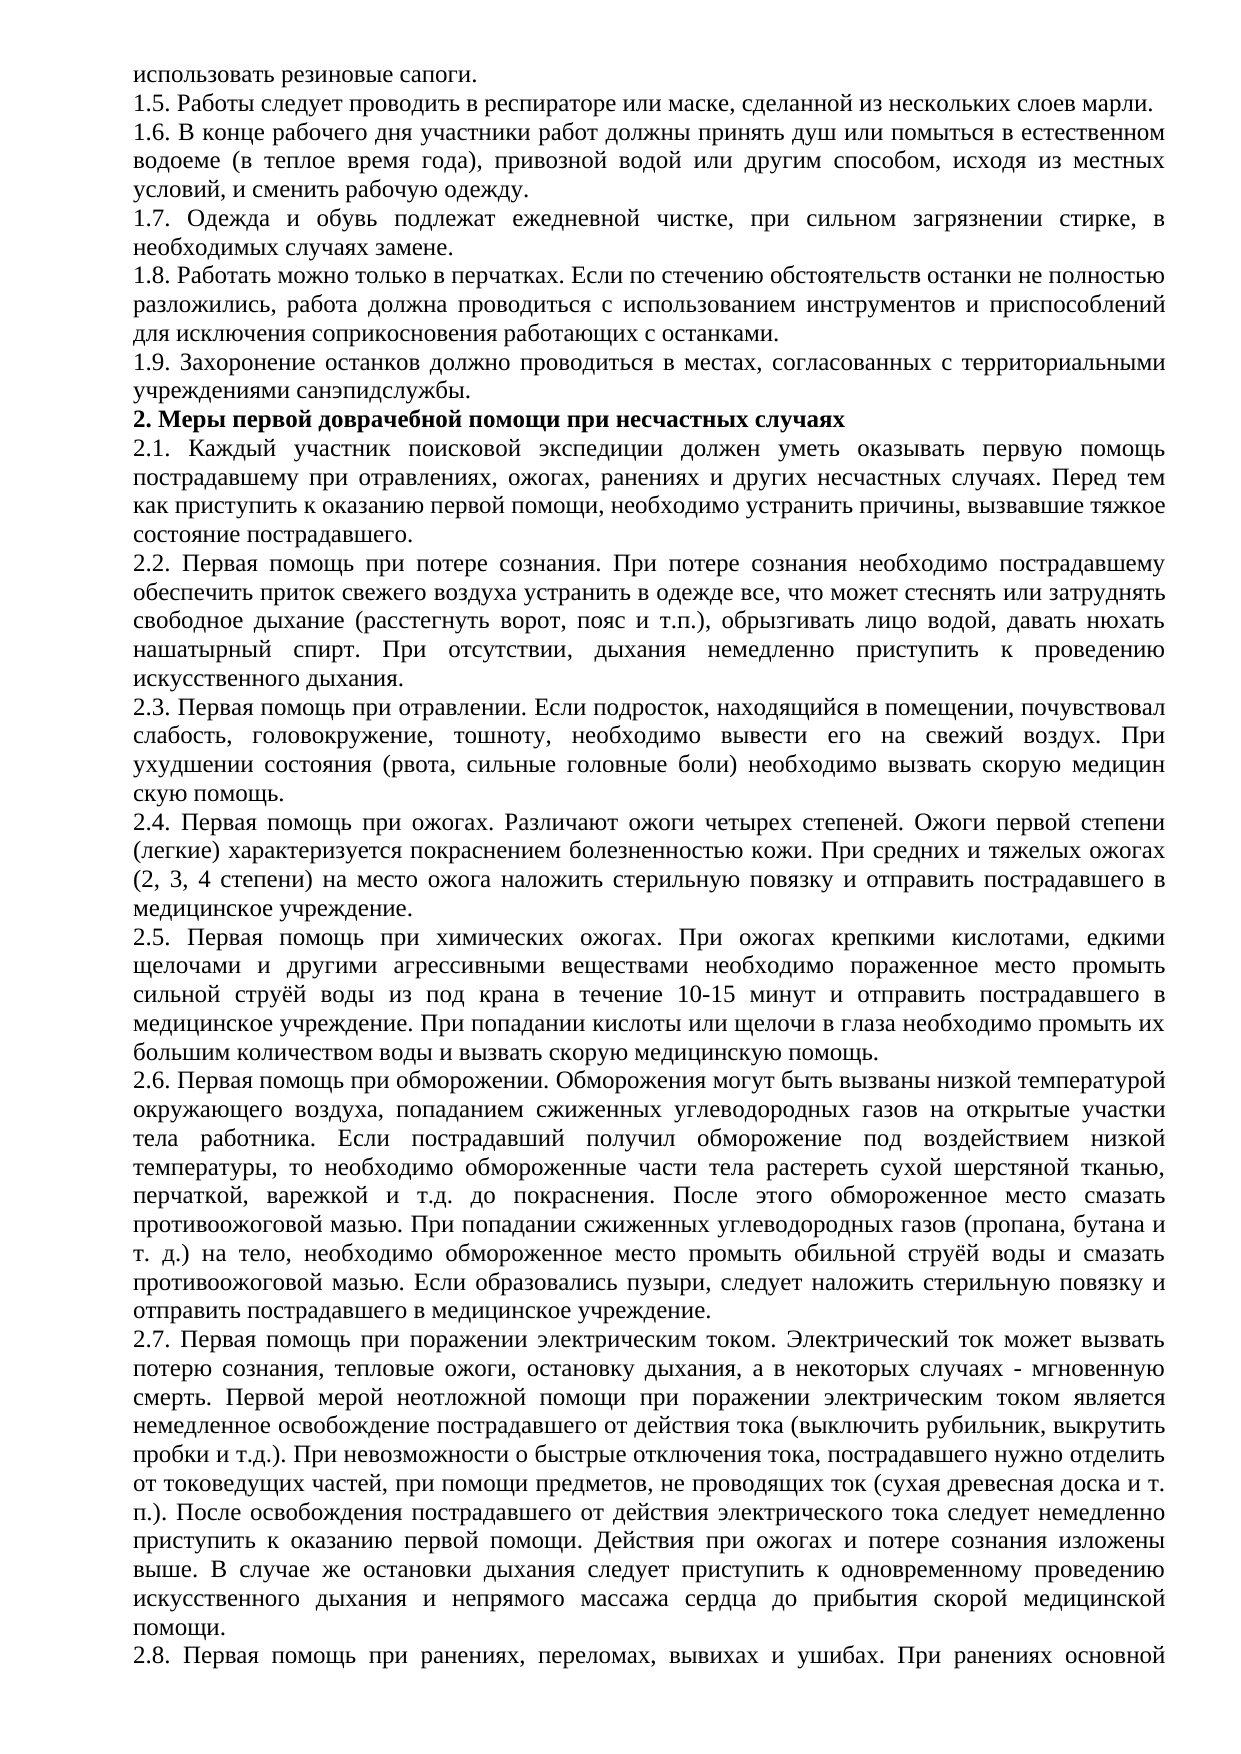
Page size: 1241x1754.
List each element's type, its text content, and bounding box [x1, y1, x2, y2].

text 2.4. Первая помощь при ожогах. Различают ожоги четырех степеней. Ожоги первой степени (легкие) характеризуется покраснением болезненностью кожи. При средних и тяжелых ожогах (2, 3, 4 степени) на место ожога наложить стерильную повязку и отправить пострадавшего в медицинское учреждение. [133, 807, 1166, 922]
text 1.8. Работать можно только в перчатках. Если по стечению обстоятельств останки не полностью разложились, работа должна проводиться с использованием инструментов и приспособлений для исключения соприкосновения работающих с останками. [133, 260, 1166, 347]
text 2.6. Первая помощь при обморожении. Обморожения могут быть вызваны низкой температурой окружающего воздуха, попаданием сжиженных углеводородных газов на открытые участки тела работника. Если пострадавший получил обморожение под воздействием низкой температуры, то необходимо обмороженные части тела растереть сухой шерстяной тканью, перчаткой, варежкой и т.д. до покраснения. После этого обмороженное место смазать противоожоговой мазью. При попадании сжиженных углеводородных газов (пропана, бутана и т. д.) на тело, необходимо обмороженное место промыть обильной струёй воды и смазать противоожоговой мазью. Если образовались пузыри, следует наложить стерильную повязку и отправить пострадавшего в медицинское учреждение. [133, 1065, 1166, 1324]
text 2.5. Первая помощь при химических ожогах. При ожогах крепкими кислотами, едкими щелочами и другими агрессивными веществами необходимо пораженное место промыть сильной струёй воды из под крана в течение 10-15 минут и отправить пострадавшего в медицинское учреждение. При попадании кислоты или щелочи в глаза необходимо промыть их большим количеством воды и вызвать скорую медицинскую помощь. [133, 922, 1166, 1065]
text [133, 59, 1166, 88]
text 2.1. Каждый участник поисковой экспедиции должен уметь оказывать первую помощь пострадавшему при отравлениях, ожогах, ранениях и других несчастных случаях. Перед тем как приступить к оказанию первой помощи, необходимо устранить причины, вызвавшие тяжкое состояние пострадавшего. [133, 433, 1166, 548]
text 1.6. В конце рабочего дня участники работ должны принять душ или помыться в естественном водоеме (в теплое время года), привозной водой или другим способом, исходя из местных условий, и сменить рабочую одежду. [133, 117, 1166, 203]
text 2.2. Первая помощь при потере сознания. При потере сознания необходимо пострадавшему обеспечить приток свежего воздуха устранить в одежде все, что может стеснять или затруднять свободное дыхание (расстегнуть ворот, пояс и т.п.), обрызгивать лицо водой, давать нюхать нашатырный спирт. При отсутствии, дыхания немедленно приступить к проведению искусственного дыхания. [133, 548, 1166, 692]
text 1.9. Захоронение останков должно проводиться в местах, согласованных с территориальными учреждениями санэпидслужбы. [133, 347, 1166, 404]
text 2.7. Первая помощь при поражении электрическим током. Электрический ток может вызвать потерю сознания, тепловые ожоги, остановку дыхания, а в некоторых случаях - мгновенную смерть. Первой мерой неотложной помощи при поражении электрическим током является немедленное освобождение пострадавшего от действия тока (выключить рубильник, выкрутить пробки и т.д.). При невозможности о быстрые отключения тока, пострадавшего нужно отделить от токоведущих частей, при помощи предметов, не проводящих ток (сухая древесная доска и т. п.). После освобождения пострадавшего от действия электрического тока следует немедленно приступить к оказанию первой помощи. Действия при ожогах и потере сознания изложены выше. В случае же остановки дыхания следует приступить к одновременному проведению искусственного дыхания и непрямого массажа сердца до прибытия скорой медицинской помощи. [133, 1324, 1166, 1640]
text 1.5. Работы следует проводить в респираторе или маске, сделанной из нескольких слоев марли. [133, 88, 1166, 117]
text 2.3. Первая помощь при отравлении. Если подросток, находящийся в помещении, почувствовал слабость, головокружение, тошноту, необходимо вывести его на свежий воздух. При ухудшении состояния (рвота, сильные головные боли) необходимо вызвать скорую медицин скую помощь. [133, 692, 1166, 807]
text 1.7. Одежда и обувь подлежат ежедневной чистке, при сильном загрязнении стирке, в необходимых случаях замене. [133, 203, 1166, 260]
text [133, 1640, 1166, 1669]
text 2. Меры первой доврачебной помощи при несчастных случаях [133, 404, 1166, 433]
